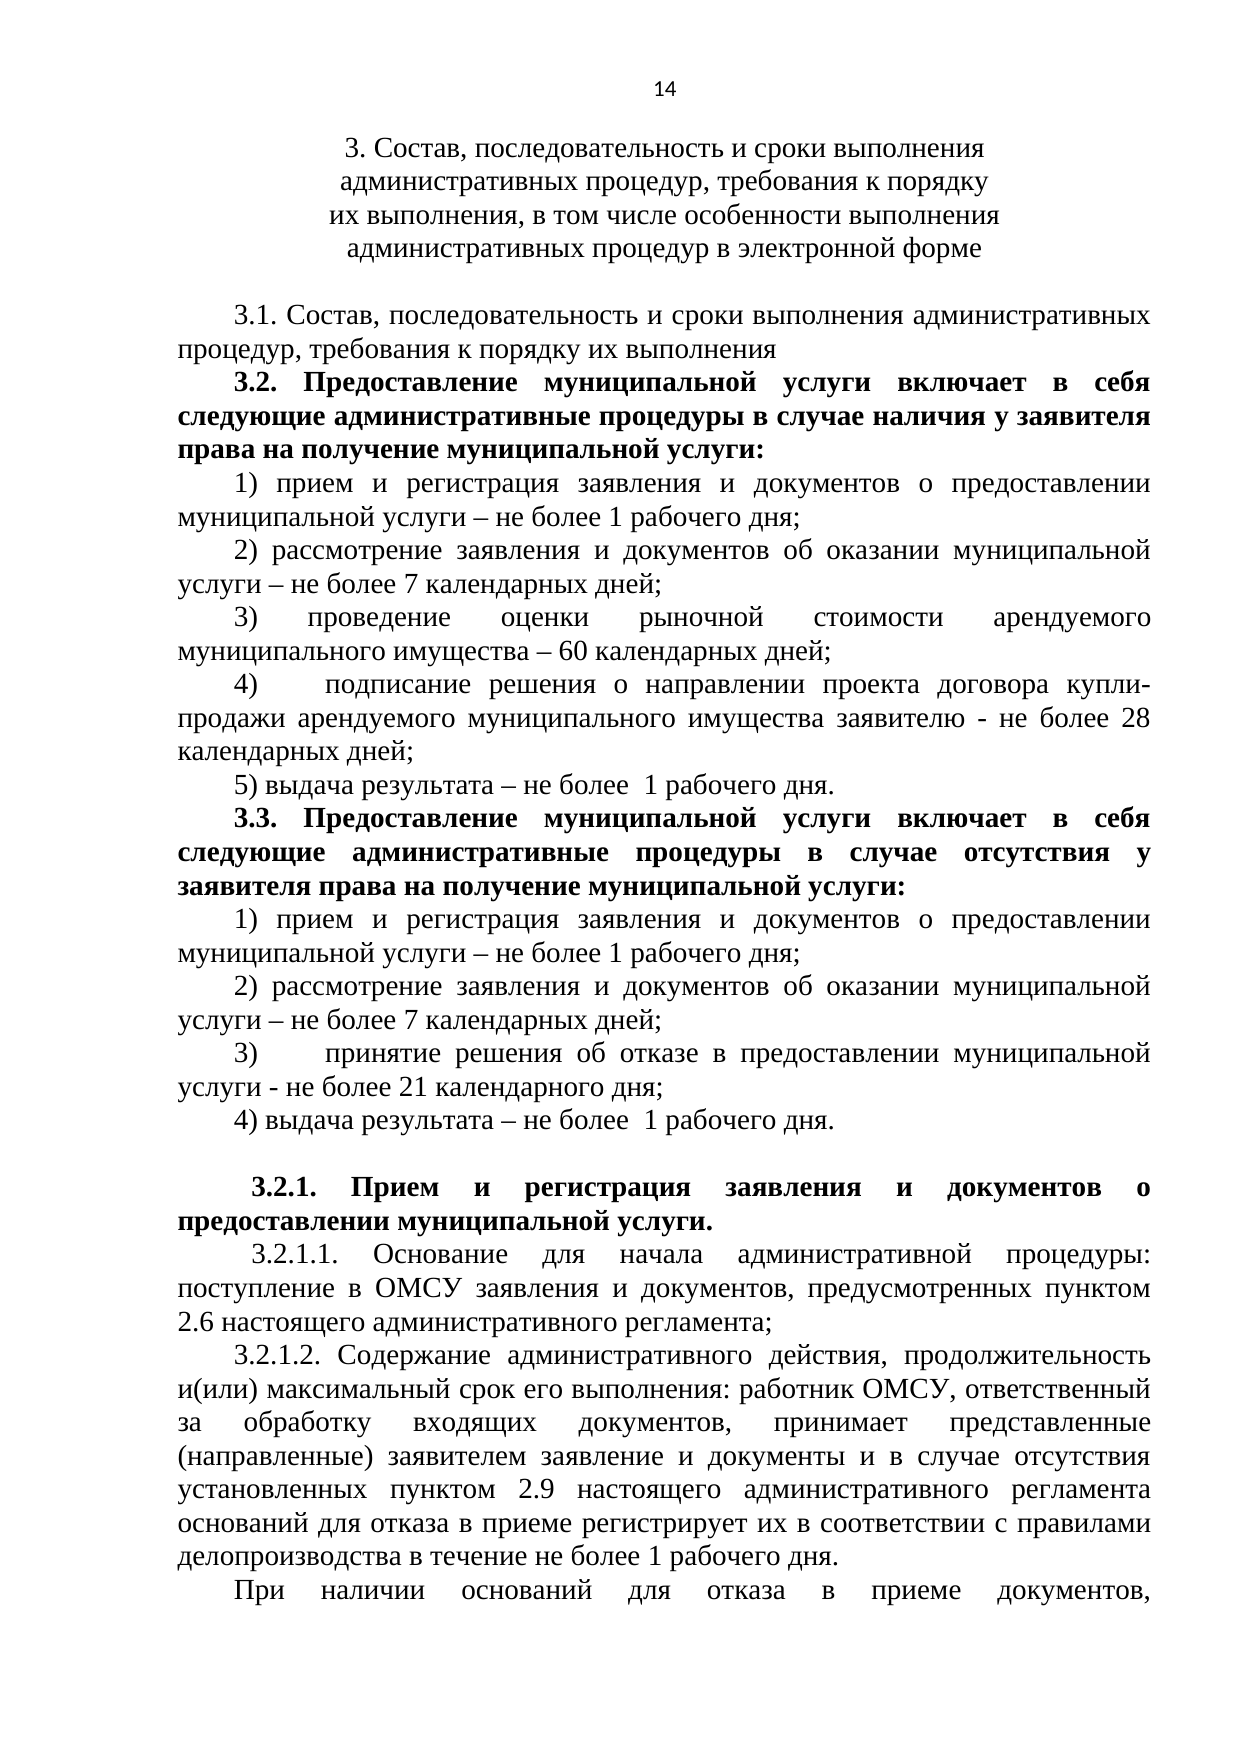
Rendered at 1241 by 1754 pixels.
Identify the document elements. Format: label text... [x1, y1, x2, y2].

text 2) рассмотрение заявления и документов об оказании муниципальной услуги – не более 7 календарных дней; [177, 532, 1152, 599]
text 5) выдача результата – не более 1 рабочего дня. [177, 767, 1152, 801]
text 2) рассмотрение заявления и документов об оказании муниципальной услуги – не более 7 календарных дней; [177, 968, 1152, 1035]
text 1) прием и регистрация заявления и документов о предоставлении муниципальной услуги – не более 1 рабочего дня; [177, 465, 1152, 532]
text 3. Состав, последовательность и сроки выполнения [177, 130, 1152, 163]
text 4) подписание решения о направлении проекта договора купли-продажи арендуемого муниципального имущества заявителю - не более 28 календарных дней; [177, 666, 1152, 767]
text 3) принятие решения об отказе в предоставлении муниципальной услуги - не более 21 календарного дня; [177, 1035, 1152, 1102]
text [177, 1572, 1152, 1606]
text 3.2.1.1. Основание для начала административной процедуры: поступление в ОМСУ заявления и документов, предусмотренных пунктом 2.6 настоящего административного регламента; [177, 1237, 1152, 1337]
text 4) выдача результата – не более 1 рабочего дня. [177, 1102, 1152, 1136]
text административных процедур в электронной форме [177, 230, 1152, 264]
text 3.2.1.2. Содержание административного действия, продолжительность и(или) максимальный срок его выполнения: работник ОМСУ, ответственный за обработку входящих документов, принимает представленные (направленные) заявителем заявление и документы и в случае отсутствия установленных пунктом 2.9 настоящего административного регламента оснований для отказа в приеме регистрирует их в соответствии с правилами делопроизводства в течение не более 1 рабочего дня. [177, 1337, 1152, 1572]
text 1) прием и регистрация заявления и документов о предоставлении муниципальной услуги – не более 1 рабочего дня; [177, 901, 1152, 968]
text 3.2.1. Прием и регистрация заявления и документов о предоставлении муниципальной услуги. [177, 1169, 1152, 1237]
text 3) проведение оценки рыночной стоимости арендуемого муниципального имущества – 60 календарных дней; [177, 599, 1152, 666]
text административных процедур, требования к порядку [177, 163, 1152, 197]
text 3.3. Предоставление муниципальной услуги включает в себя следующие административные процедуры в случае отсутствия у заявителя права на получение муниципальной услуги: [177, 801, 1152, 901]
text 3.2. Предоставление муниципальной услуги включает в себя следующие административные процедуры в случае наличия у заявителя права на получение муниципальной услуги: [177, 364, 1152, 465]
text 3.1. Состав, последовательность и сроки выполнения административных процедур, требования к порядку их выполнения [177, 297, 1152, 364]
text их выполнения, в том числе особенности выполнения [177, 197, 1152, 230]
